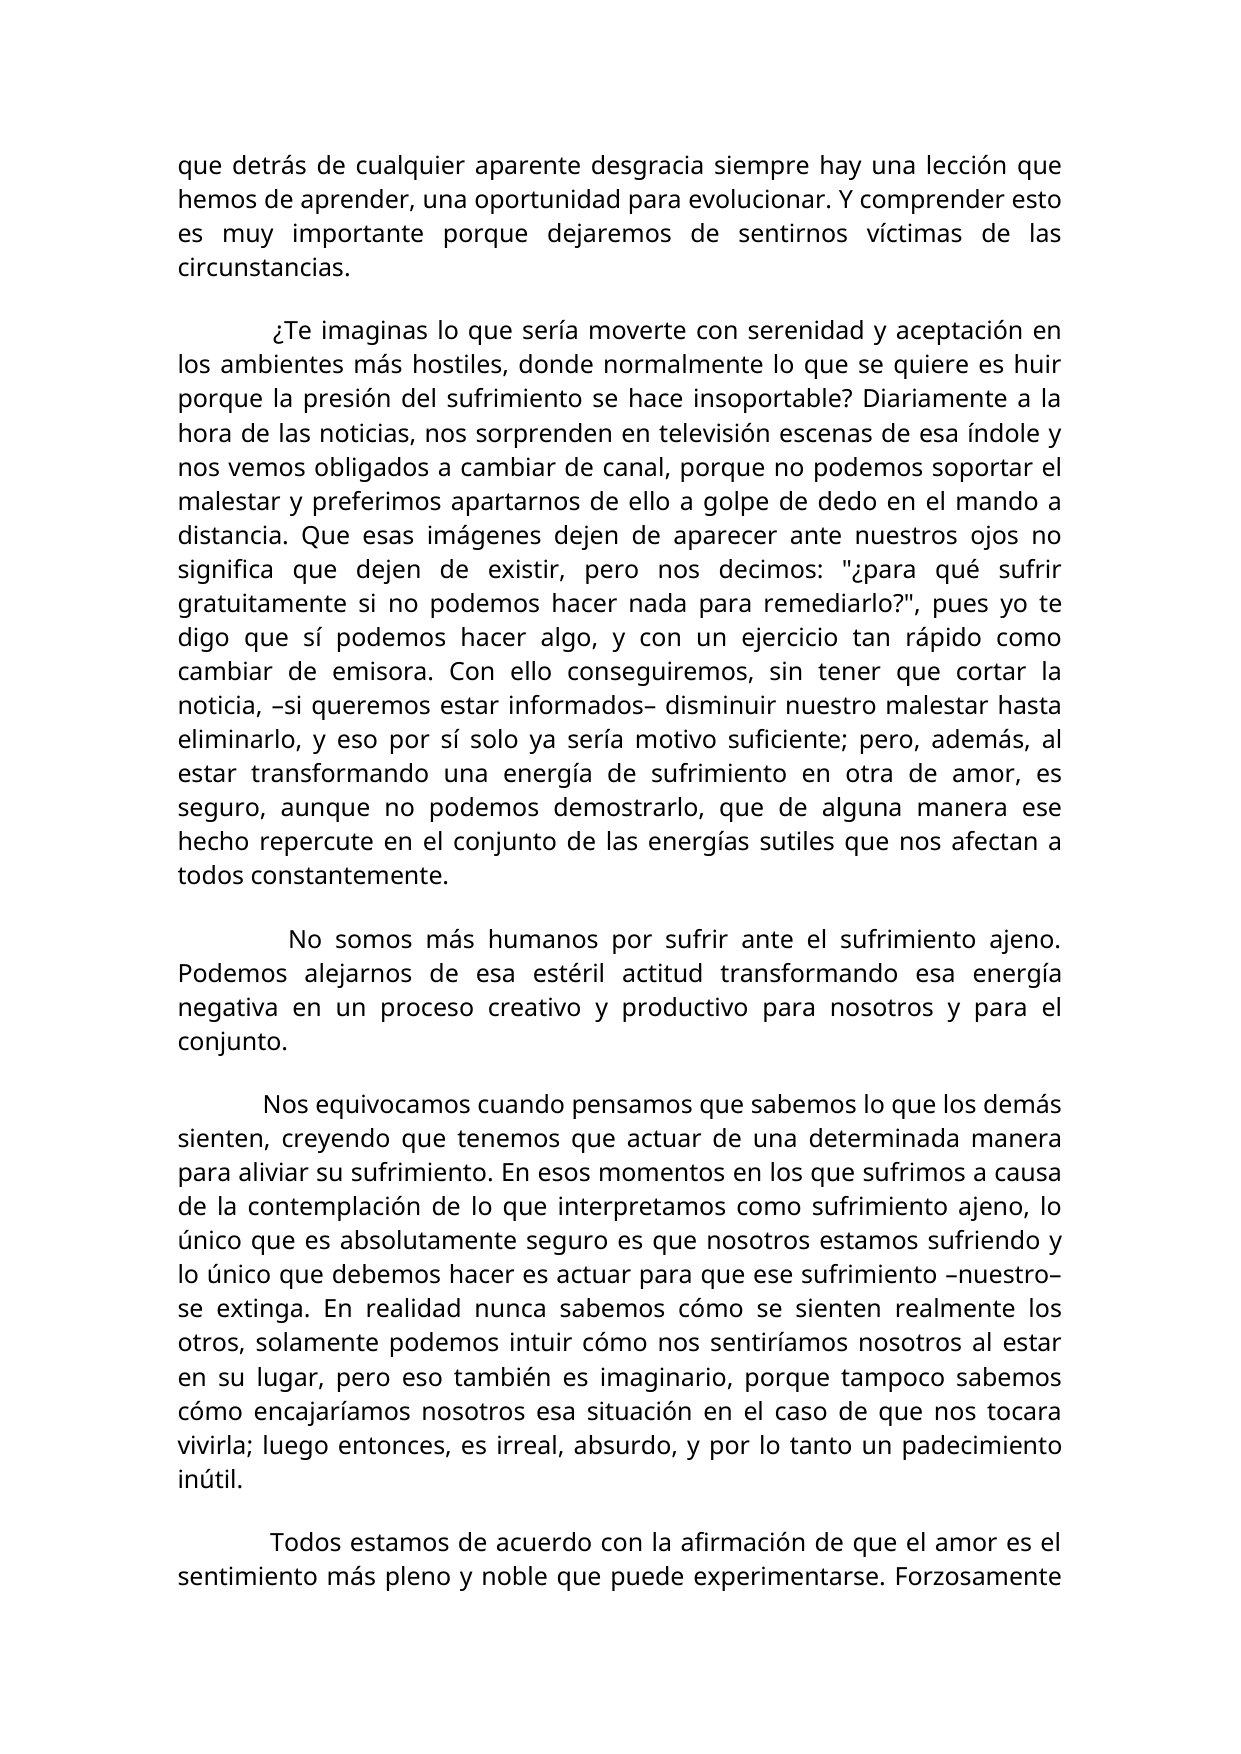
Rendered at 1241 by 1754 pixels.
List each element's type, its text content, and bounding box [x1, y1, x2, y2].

text ¿Te imaginas lo que sería moverte con serenidad y aceptación en los ambientes más hostiles, donde normalmente lo que se quiere es huir porque la presión del sufrimiento se hace insoportable? Diariamente a la hora de las noticias, nos sorprenden en televisión escenas de esa índole y nos vemos obligados a cambiar de canal, porque no podemos soportar el malestar y preferimos apartarnos de ello a golpe de dedo en el mando a distancia. Que esas imágenes dejen de aparecer ante nuestros ojos no significa que dejen de existir, pero nos decimos: "¿para qué sufrir gratuitamente si no podemos hacer nada para remediarlo?", pues yo te digo que sí podemos hacer algo, y con un ejercicio tan rápido como cambiar de emisora. Con ello conseguiremos, sin tener que cortar la noticia, –si queremos estar informados– disminuir nuestro malestar hasta eliminarlo, y eso por sí solo ya sería motivo suficiente; pero, además, al estar transformando una energía de sufrimiento en otra de amor, es seguro, aunque no podemos demostrarlo, que de alguna manera ese hecho repercute en el conjunto de las energías sutiles que nos afectan a todos constantemente. [177, 313, 1063, 892]
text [177, 1524, 1063, 1593]
text No somos más humanos por sufrir ante el sufrimiento ajeno. Podemos alejarnos de esa estéril actitud transformando esa energía negativa en un proceso creativo y productivo para nosotros y para el conjunto. [177, 921, 1063, 1057]
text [177, 148, 1063, 284]
text Nos equivocamos cuando pensamos que sabemos lo que los demás sienten, creyendo que tenemos que actuar de una determinada manera para aliviar su sufrimiento. En esos momentos en los que sufrimos a causa de la contemplación de lo que interpretamos como sufrimiento ajeno, lo único que es absolutamente seguro es que nosotros estamos sufriendo y lo único que debemos hacer es actuar para que ese sufrimiento –nuestro– se extinga. En realidad nunca sabemos cómo se sienten realmente los otros, solamente podemos intuir cómo nos sentiríamos nosotros al estar en su lugar, pero eso también es imaginario, porque tampoco sabemos cómo encajaríamos nosotros esa situación en el caso de que nos tocara vivirla; luego entonces, es irreal, absurdo, y por lo tanto un padecimiento inútil. [177, 1087, 1063, 1495]
